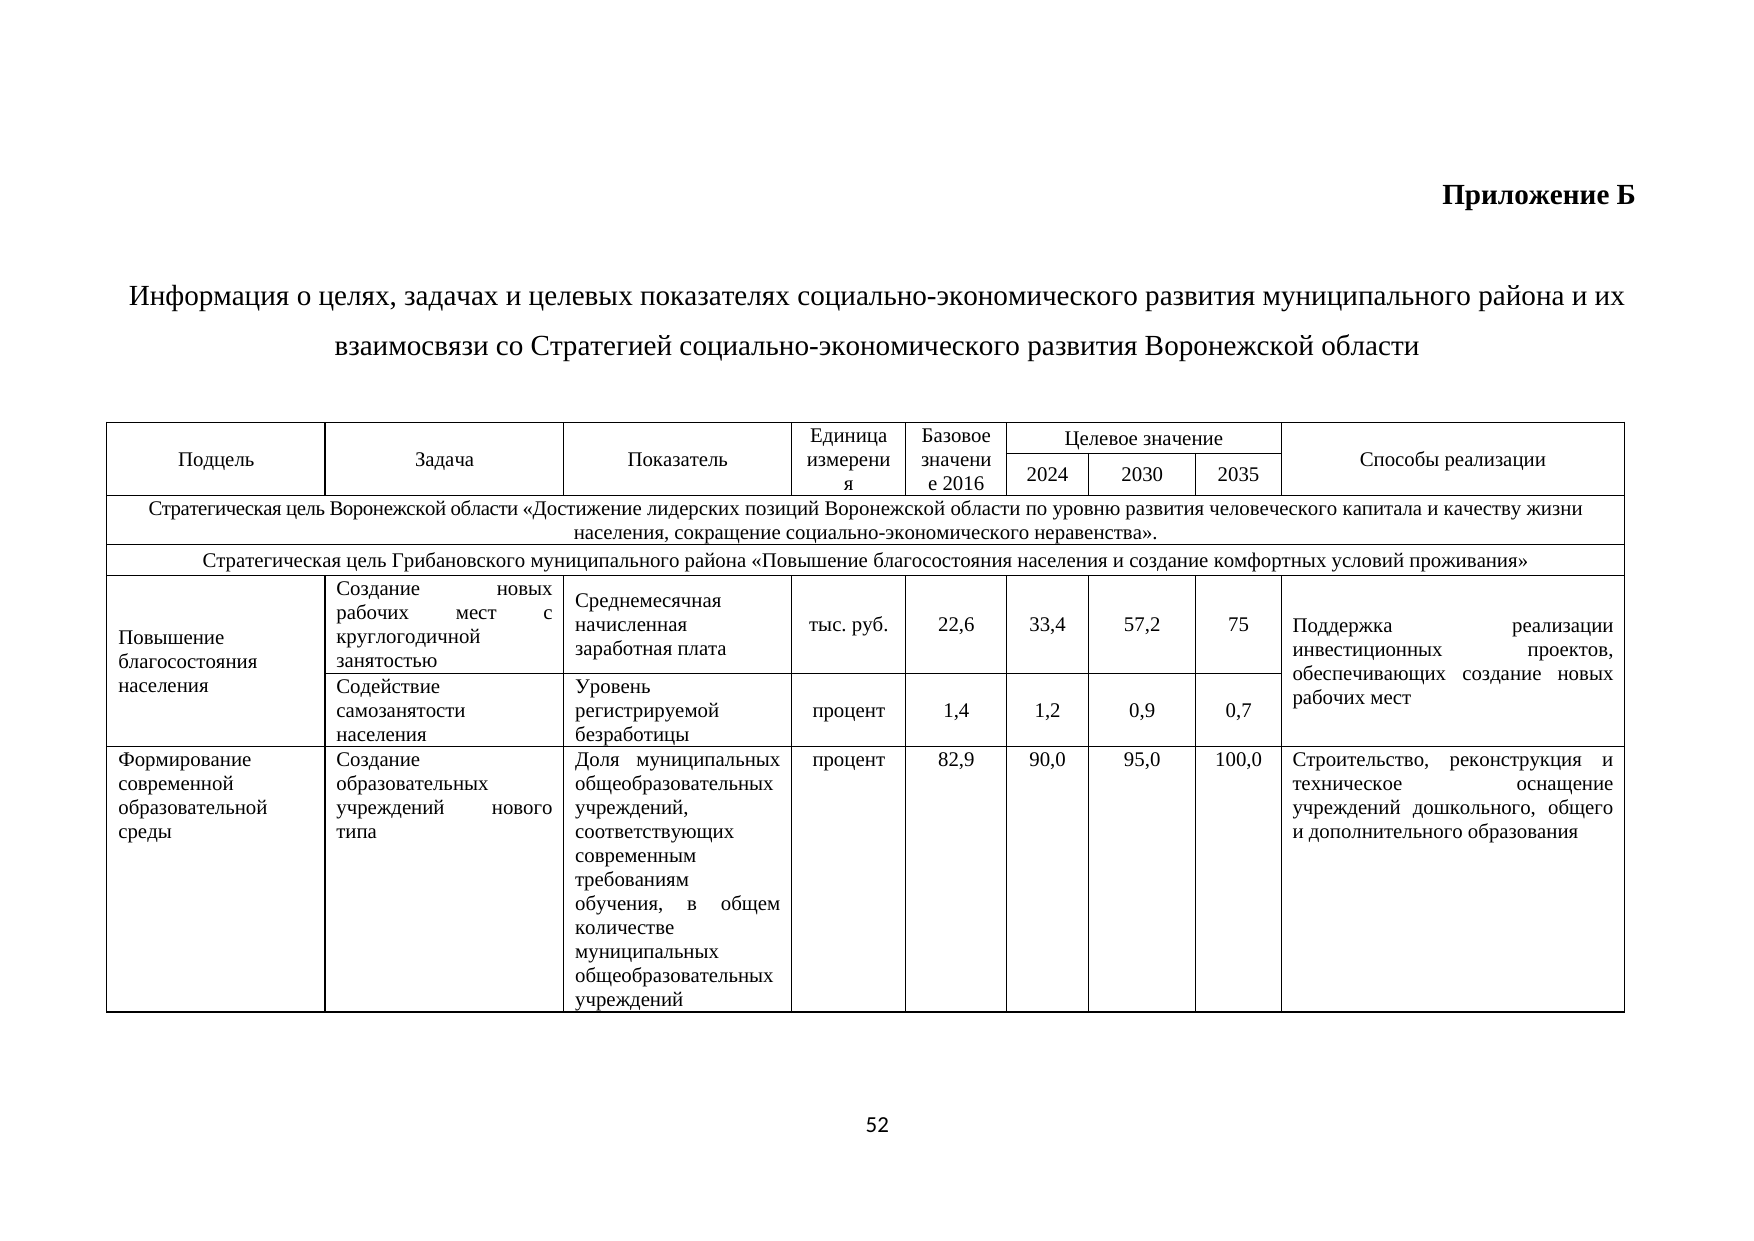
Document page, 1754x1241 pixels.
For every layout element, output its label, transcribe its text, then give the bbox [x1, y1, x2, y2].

table_cell Поддержка реализации инвестиционных проектов, обеспечивающих создание новых рабочих мест [1282, 576, 1624, 746]
table_header Показатель [564, 423, 791, 495]
table_cell Стратегическая цель Грибановского муниципального района «Повышение благосостояния населения и создание комфортных условий проживания» [107, 545, 1624, 575]
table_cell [107, 747, 324, 1011]
table_cell 1,4 [906, 674, 1006, 746]
table_header Единица измерения [792, 423, 905, 495]
table_cell Уровень регистрируемой безработицы [564, 674, 791, 746]
table_cell 75 [1196, 576, 1281, 672]
table_cell 0,7 [1196, 674, 1281, 746]
table_cell 90,0 [1007, 747, 1088, 1011]
table_cell 22,6 [906, 576, 1006, 672]
table_cell Доля муниципальных общеобразовательных учреждений, соответствующих современным требованиям обучения, в общем количестве муниципальных общеобразовательных учреждений [564, 747, 791, 1011]
table_cell Создание образовательных учреждений нового типа [326, 747, 563, 1011]
table_cell Создание новых рабочих мест с круглогодичной занятостью [326, 576, 563, 672]
table_cell тыс. руб. [792, 576, 905, 672]
table_cell Среднемесячная начисленная заработная плата [564, 576, 791, 672]
table_header Базовое значение 2016 [906, 423, 1006, 495]
table_cell 33,4 [1007, 576, 1088, 672]
table_cell процент [792, 747, 905, 1011]
table_cell 57,2 [1089, 576, 1195, 672]
table_cell 95,0 [1089, 747, 1195, 1011]
table_cell 0,9 [1089, 674, 1195, 746]
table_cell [1282, 747, 1624, 1011]
text Приложение Б [118, 177, 1636, 211]
table_cell 1,2 [1007, 674, 1088, 746]
table_cell 2035 [1196, 454, 1281, 495]
table_cell 2024 [1007, 454, 1088, 495]
table_cell Повышение благосостояния населения [107, 576, 324, 746]
table_cell Стратегическая цель Воронежской области «Достижение лидерских позиций Воронежской области по уровню развития человеческого капитала и качеству жизни населения, сокращение социально-экономического неравенства». [107, 496, 1624, 544]
text Информация о целях, задачах и целевых показателях социально-экономического развития муниципального района и их взаимосвязи со Стратегией социально-экономического развития Воронежской области [118, 278, 1636, 362]
table_header Целевое значение [1007, 423, 1281, 453]
table_header Задача [326, 423, 563, 495]
table_header Подцель [107, 423, 324, 495]
table_header Способы реализации [1282, 423, 1624, 495]
table_cell 82,9 [906, 747, 1006, 1011]
table_cell Содействие самозанятости населения [326, 674, 563, 746]
table_cell 2030 [1089, 454, 1195, 495]
table_cell 100,0 [1196, 747, 1281, 1011]
table_cell процент [792, 674, 905, 746]
